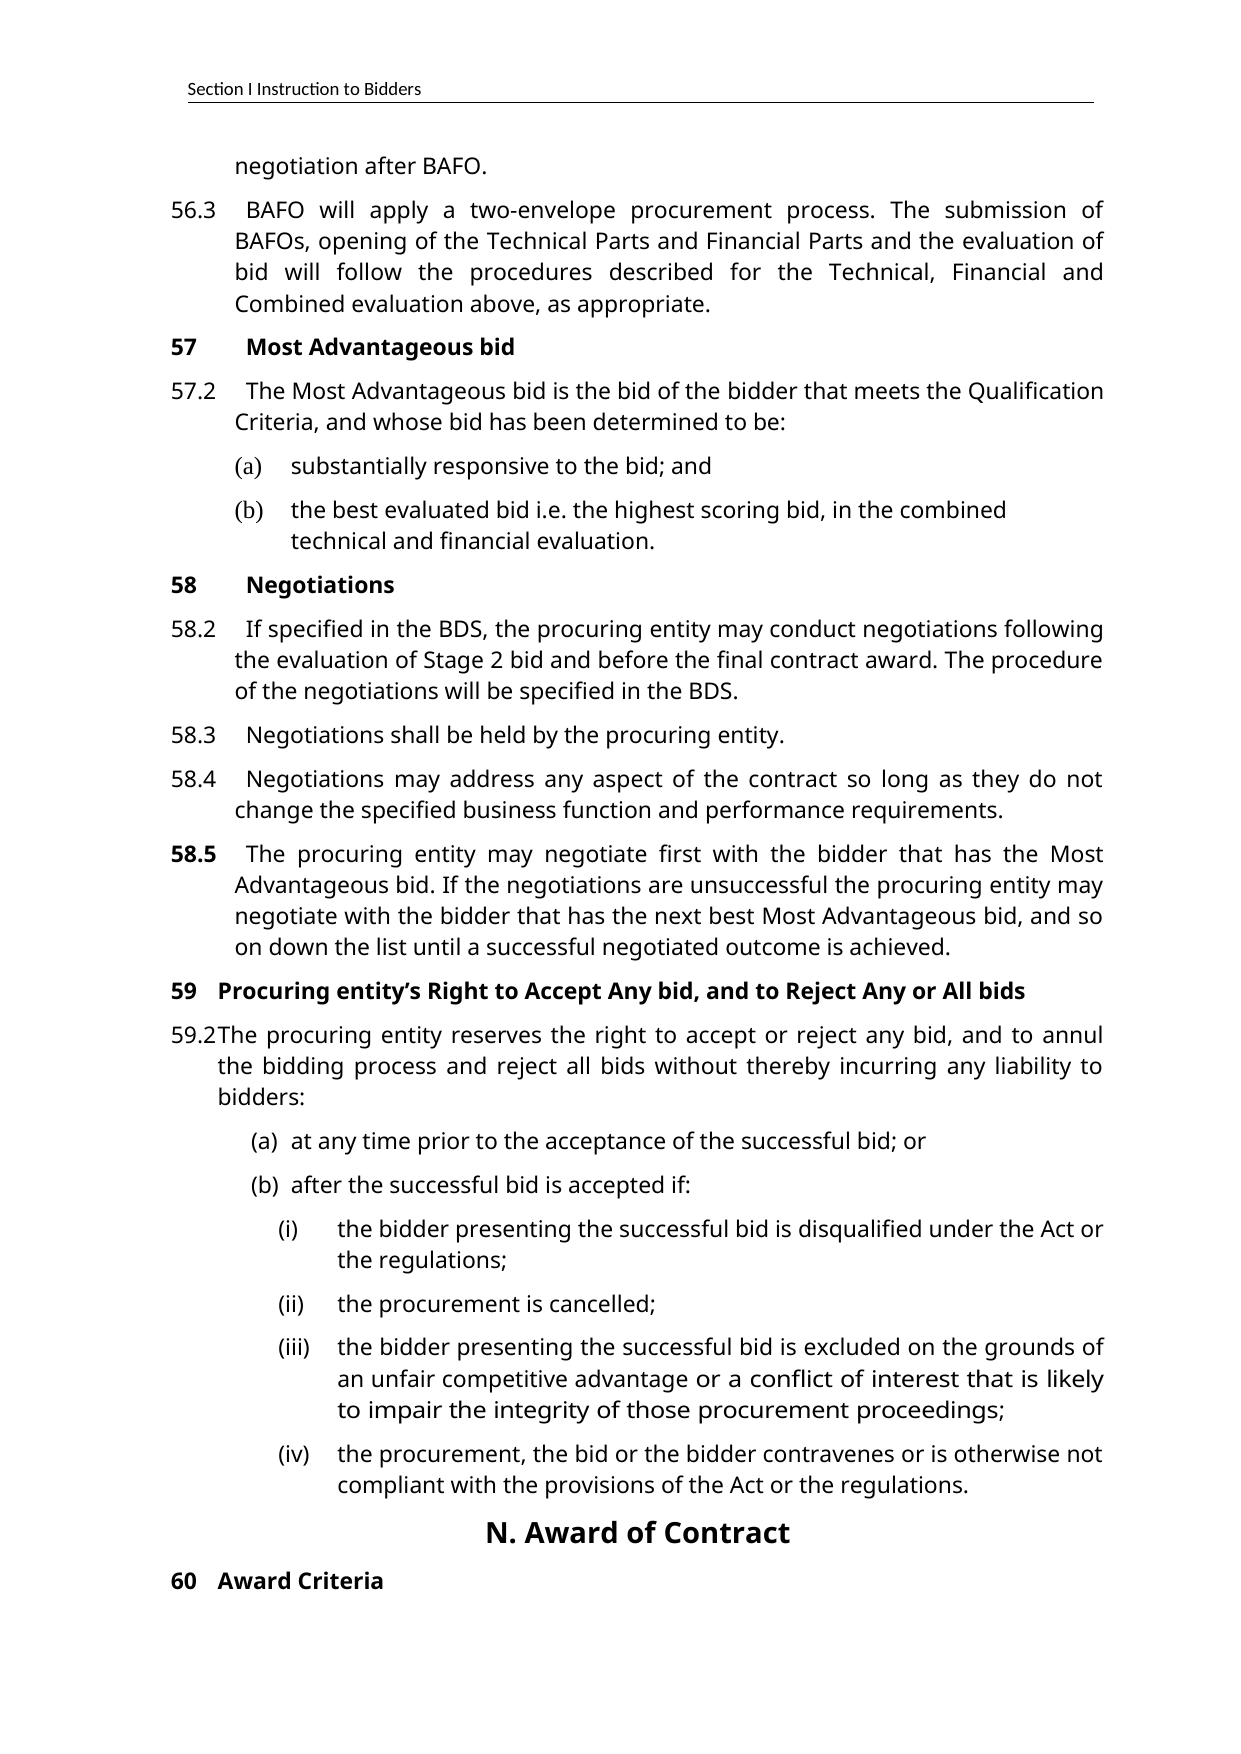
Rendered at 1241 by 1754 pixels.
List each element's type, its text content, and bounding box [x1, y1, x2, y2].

table_cell Negotiations If specified in the BDS, the procuring entity may conduct negotiations following the evaluation of Stage 2 bid and before the final contract award. The procedure of the negotiations will be specified in the BDS. Negotiations shall be held by the procuring entity. Negotiations may address any aspect of the contract so long as they do not change the specified business function and performance requirements. The procuring entity may negotiate first with the bidder that has the Most Advantageous bid. If the negotiations are unsuccessful the procuring entity may negotiate with the bidder that has the next best Most Advantageous bid, and so on down the list until a successful negotiated outcome is achieved. [159, 569, 1116, 975]
table_cell N. Award of Contract [159, 1513, 1116, 1565]
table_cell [159, 1565, 1116, 1596]
table_cell Most Advantageous bid The Most Advantageous bid is the bid of the bidder that meets the Qualification Criteria, and whose bid has been determined to be: substantially responsive to the bid; and the best evaluated bid i.e. the highest scoring bid, in the combined technical and financial evaluation. [159, 331, 1116, 569]
table_cell Procuring entity’s Right to Accept Any bid, and to Reject Any or All bids The procuring entity reserves the right to accept or reject any bid, and to annul the bidding process and reject all bids without thereby incurring any liability to bidders: at any time prior to the acceptance of the successful bid; or after the successful bid is accepted if: the bidder presenting the successful bid is disqualified under the Act or the regulations; the procurement is cancelled; the bidder presenting the successful bid is excluded on the grounds of an unfair competitive advantage or a conflict of interest that is likely to impair the integrity of those procurement proceedings; the procurement, the bid or the bidder contravenes or is otherwise not compliant with the provisions of the Act or the regulations. [159, 975, 1116, 1512]
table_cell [159, 150, 1116, 331]
